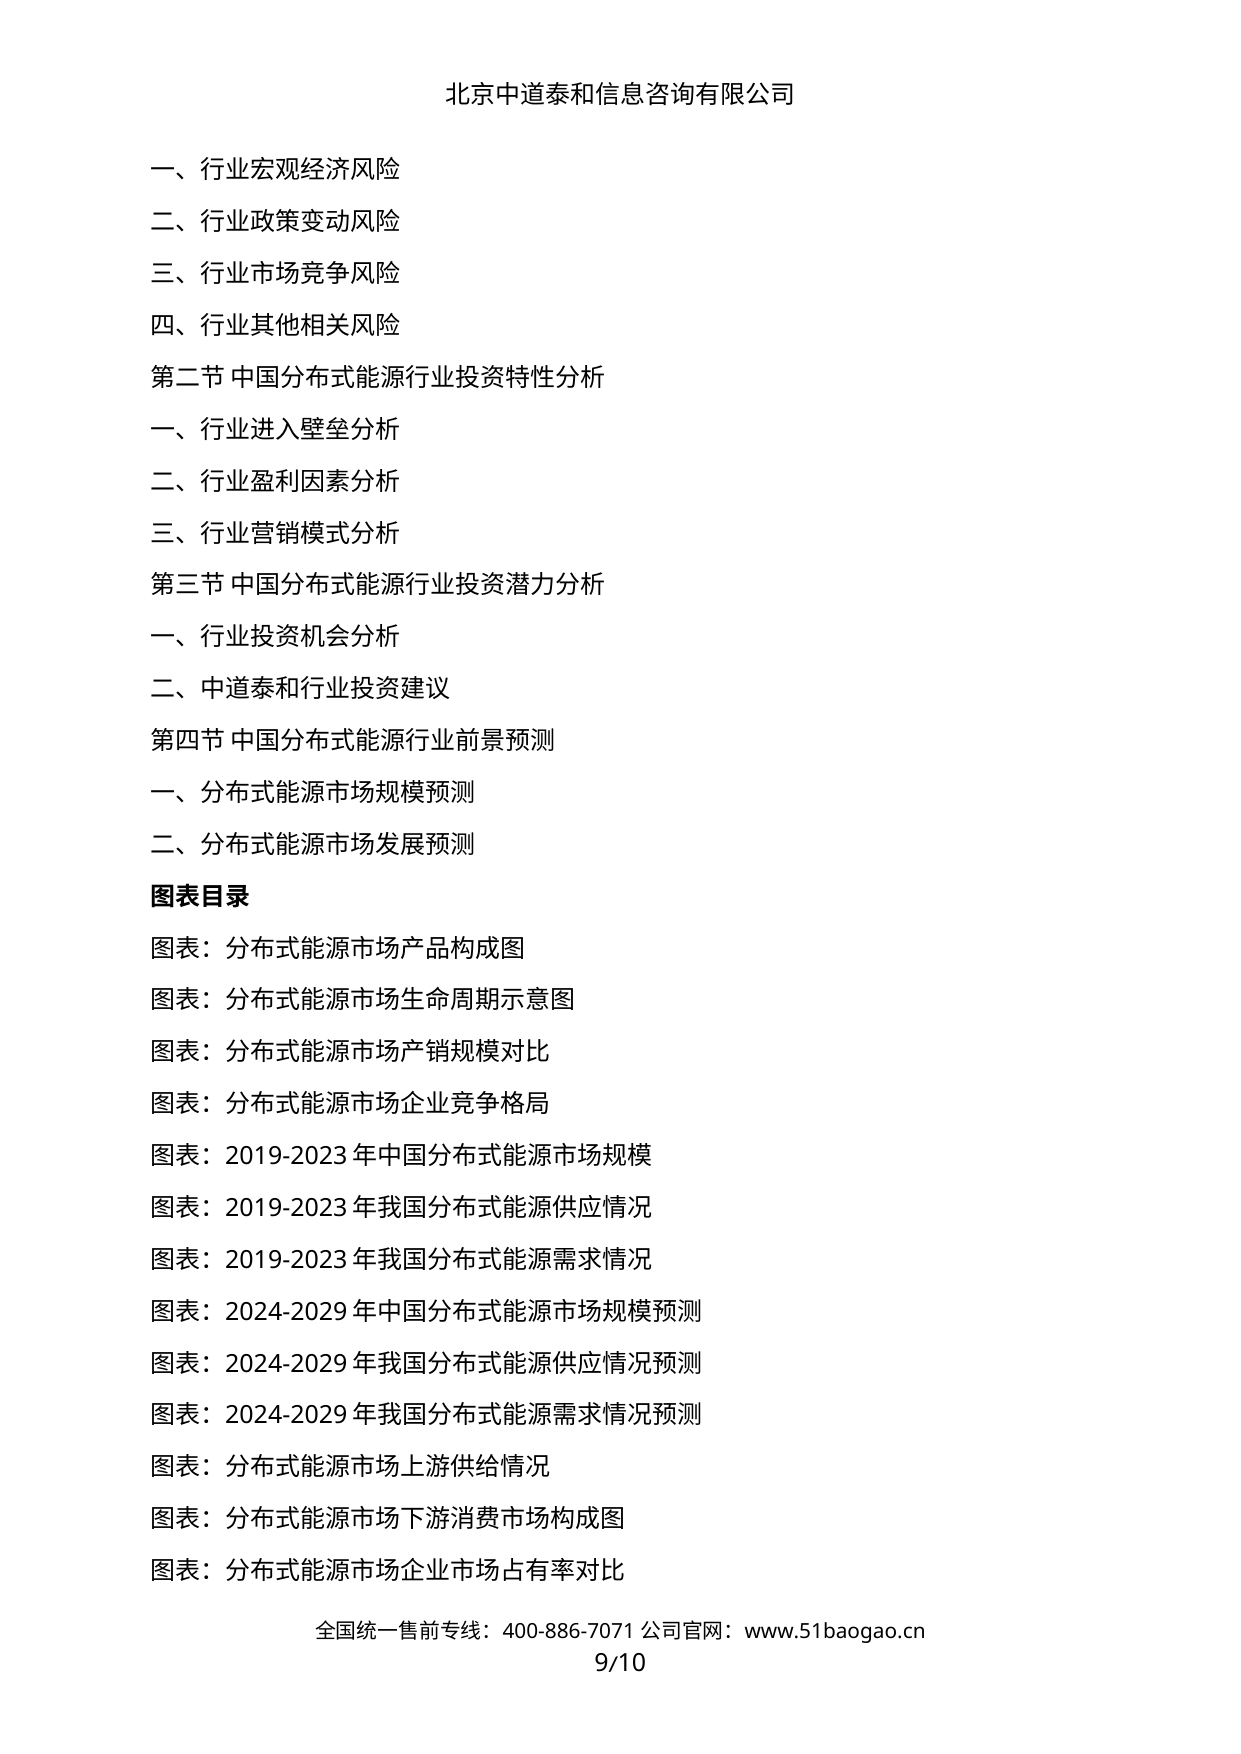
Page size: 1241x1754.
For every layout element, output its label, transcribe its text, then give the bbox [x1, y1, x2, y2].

text 三、行业营销模式分析 [150, 513, 1090, 549]
text 图表：2019-2023年我国分布式能源供应情况 [150, 1187, 1090, 1224]
text 三、行业市场竞争风险 [150, 254, 1090, 290]
text 图表：分布式能源市场产品构成图 [150, 928, 1090, 964]
text 图表：分布式能源市场企业竞争格局 [150, 1084, 1090, 1120]
text 图表：2024-2029年我国分布式能源供应情况预测 [150, 1343, 1090, 1379]
text 图表：分布式能源市场下游消费市场构成图 [150, 1499, 1090, 1535]
text 第四节 中国分布式能源行业前景预测 [150, 721, 1090, 757]
text 图表目录 [150, 876, 1090, 912]
text 二、行业政策变动风险 [150, 202, 1090, 238]
text 四、行业其他相关风险 [150, 306, 1090, 342]
text 二、中道泰和行业投资建议 [150, 669, 1090, 705]
text 图表：2019-2023年我国分布式能源需求情况 [150, 1239, 1090, 1276]
text 图表：分布式能源市场上游供给情况 [150, 1447, 1090, 1483]
text 图表：2024-2029年我国分布式能源需求情况预测 [150, 1395, 1090, 1431]
text 图表：分布式能源市场生命周期示意图 [150, 980, 1090, 1016]
text 一、行业投资机会分析 [150, 617, 1090, 653]
text 第三节 中国分布式能源行业投资潜力分析 [150, 565, 1090, 601]
text 第二节 中国分布式能源行业投资特性分析 [150, 357, 1090, 394]
text 一、行业宏观经济风险 [150, 150, 1090, 186]
text 图表：2019-2023年中国分布式能源市场规模 [150, 1136, 1090, 1172]
text 二、行业盈利因素分析 [150, 461, 1090, 497]
text 一、行业进入壁垒分析 [150, 409, 1090, 446]
text 图表：分布式能源市场企业市场占有率对比 [150, 1551, 1090, 1587]
text 一、分布式能源市场规模预测 [150, 772, 1090, 809]
text 二、分布式能源市场发展预测 [150, 824, 1090, 861]
text 图表：2024-2029年中国分布式能源市场规模预测 [150, 1291, 1090, 1327]
text 图表：分布式能源市场产销规模对比 [150, 1032, 1090, 1068]
